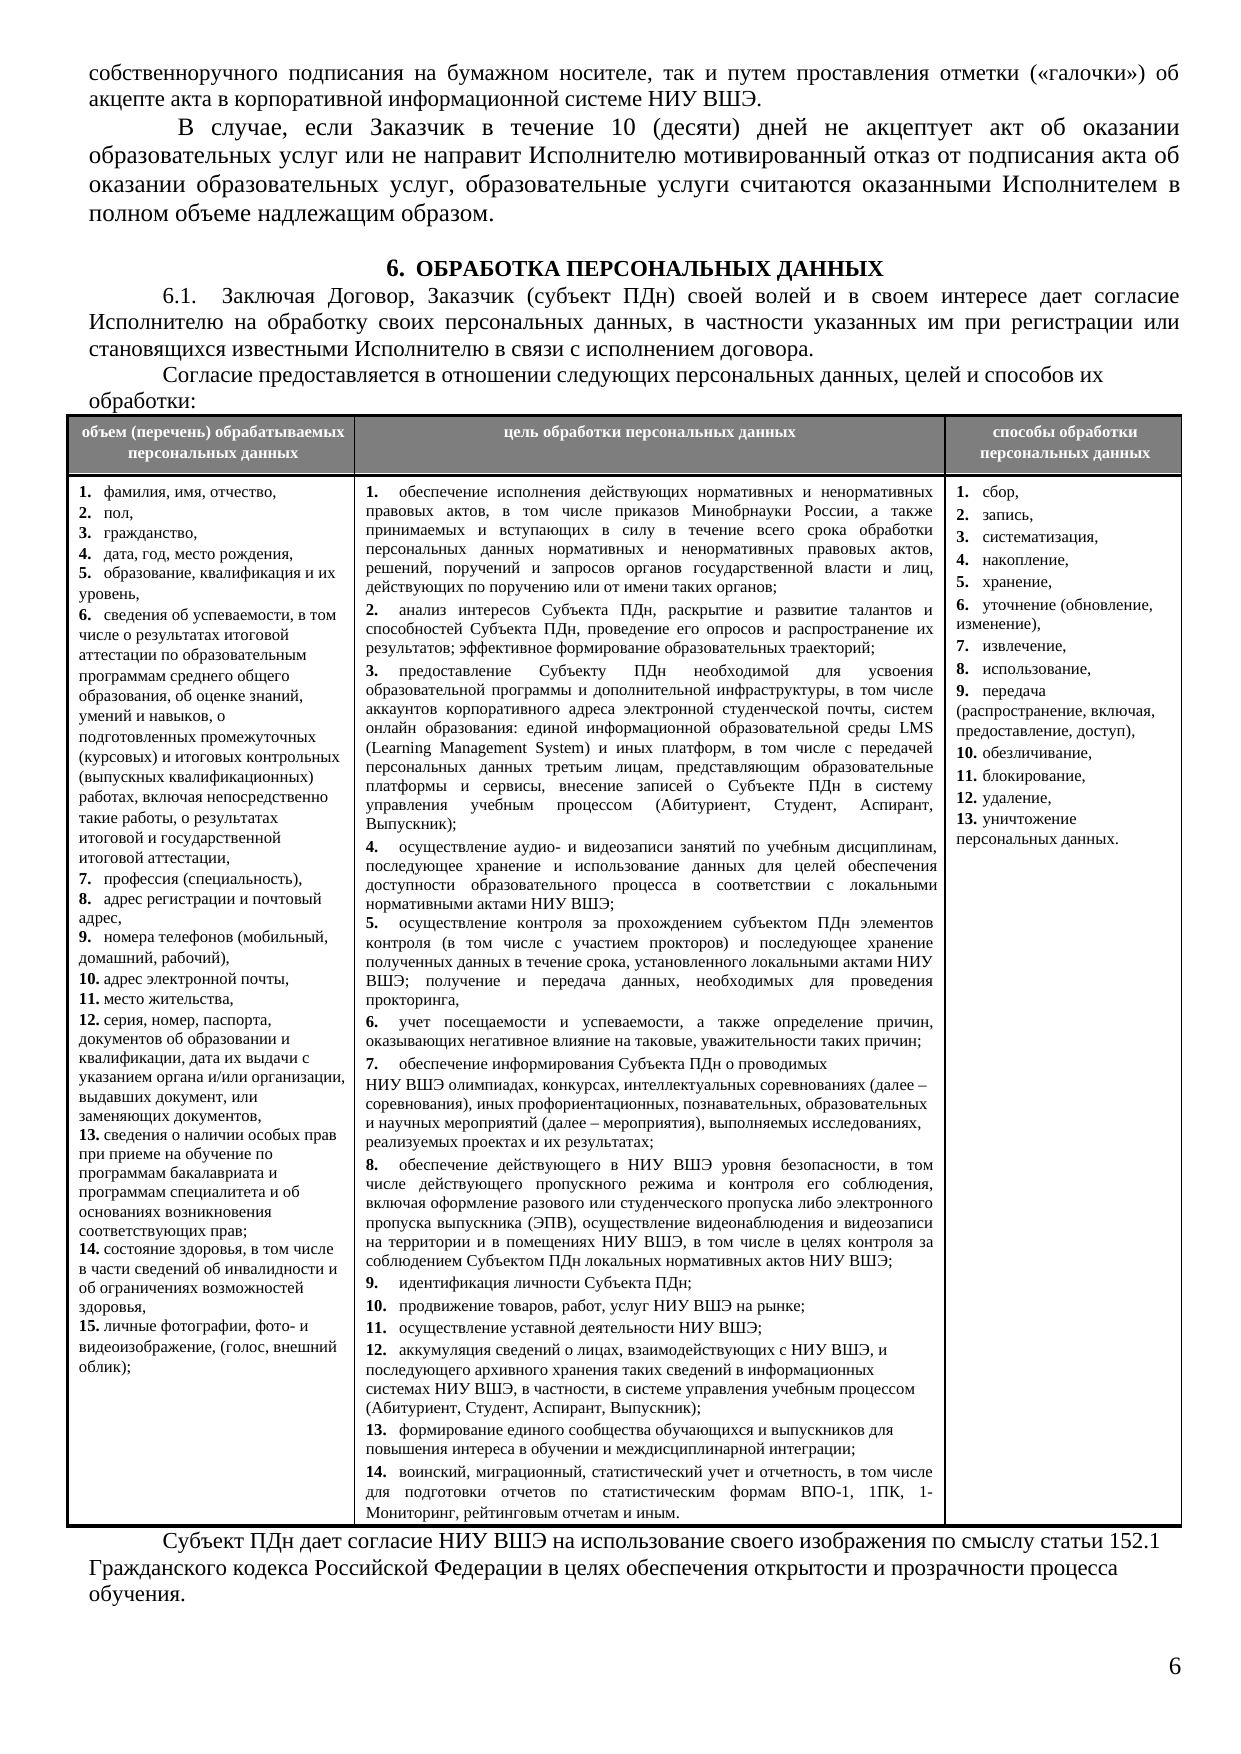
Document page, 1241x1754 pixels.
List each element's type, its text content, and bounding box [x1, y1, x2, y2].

text Согласие предоставляется в отношении следующих персональных данных, целей и способов их обработки: [89, 361, 1181, 414]
table_header способы обработки персональных данных [946, 417, 1181, 473]
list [89, 59, 1181, 112]
list ОБРАБОТКА ПЕРСОНАЛЬНЫХ ДАННЫХ [89, 253, 1181, 282]
table_cell сбор, запись, систематизация, накопление, хранение, уточнение (обновление, изменение), извлечение, использование, передача (распространение, включая, предоставление, доступ), обезличивание, блокирование, удаление, уничтожение персональных данных. [946, 477, 1181, 1524]
text В случае, если Заказчик в течение 10 (десяти) дней не акцептует акт об оказании образовательных услуг или не направит Исполнителю мотивированный отказ от подписания акта об оказании образовательных услуг, образовательные услуги считаются оказанными Исполнителем в полном объеме надлежащим образом. [89, 112, 1181, 227]
table_cell обеспечение исполнения действующих нормативных и ненормативных правовых актов, в том числе приказов Минобрнауки России, а также принимаемых и вступающих в силу в течение всего срока обработки персональных данных нормативных и ненормативных правовых актов, решений, поручений и запросов органов государственной власти и лиц, действующих по поручению или от имени таких органов; анализ интересов Субъекта ПДн, раскрытие и развитие талантов и способностей Субъекта ПДн, проведение его опросов и распространение их результатов; эффективное формирование образовательных траекторий; предоставление Субъекту ПДн необходимой для усвоения образовательной программы и дополнительной инфраструктуры, в том числе аккаунтов корпоративного адреса электронной студенческой почты, систем онлайн образования: единой информационной образовательной среды LMS (Learning Management System) и иных платформ, в том числе с передачей персональных данных третьим лицам, представляющим образовательные платформы и сервисы, внесение записей о Субъекте ПДн в систему управления учебным процессом (Абитуриент, Студент, Аспирант, Выпускник); осуществление аудио- и видеозаписи занятий по учебным дисциплинам, последующее хранение и использование данных для целей обеспечения доступности образовательного процесса в соответствии с локальными нормативными актами НИУ ВШЭ; осуществление контроля за прохождением субъектом ПДн элементов контроля (в том числе с участием прокторов) и последующее хранение полученных данных в течение срока, установленного локальными актами НИУ ВШЭ; получение и передача данных, необходимых для проведения прокторинга, учет посещаемости и успеваемости, а также определение причин, оказывающих негативное влияние на таковые, уважительности таких причин; обеспечение информирования Субъекта ПДн о проводимых НИУ ВШЭ олимпиадах, конкурсах, интеллектуальных соревнованиях (далее – соревнования), иных профориентационных, познавательных, образовательных и научных мероприятий (далее – мероприятия), выполняемых исследованиях, реализуемых проектах и их результатах; обеспечение действующего в НИУ ВШЭ уровня безопасности, в том числе действующего пропускного режима и контроля его соблюдения, включая оформление разового или студенческого пропуска либо электронного пропуска выпускника (ЭПВ), осуществление видеонаблюдения и видеозаписи на территории и в помещениях НИУ ВШЭ, в том числе в целях контроля за соблюдением Субъектом ПДн локальных нормативных актов НИУ ВШЭ; идентификация личности Субъекта ПДн; продвижение товаров, работ, услуг НИУ ВШЭ на рынке; осуществление уставной деятельности НИУ ВШЭ; аккумуляция сведений о лицах, взаимодействующих с НИУ ВШЭ, и последующего архивного хранения таких сведений в информационных системах НИУ ВШЭ, в частности, в системе управления учебным процессом (Абитуриент, Студент, Аспирант, Выпускник); формирование единого сообщества обучающихся и выпускников для повышения интереса в обучении и междисциплинарной интеграции; воинский, миграционный, статистический учет и отчетность, в том числе для подготовки отчетов по статистическим формам ВПО-1, 1ПК, 1-Мониторинг, рейтинговым отчетам и иным. [355, 477, 944, 1524]
table_header объем (перечень) обрабатываемых персональных данных [69, 417, 354, 473]
table_header цель обработки персональных данных [355, 417, 944, 473]
table_cell фамилия, имя, отчество, пол, гражданство, дата, год, место рождения, образование, квалификация и их уровень, сведения об успеваемости, в том числе о результатах итоговой аттестации по образовательным программам среднего общего образования, об оценке знаний, умений и навыков, о подготовленных промежуточных (курсовых) и итоговых контрольных (выпускных квалификационных) работах, включая непосредственно такие работы, о результатах итоговой и государственной итоговой аттестации, профессия (специальность), адрес регистрации и почтовый адрес, номера телефонов (мобильный, домашний, рабочий), адрес электронной почты, место жительства, серия, номер, паспорта, документов об образовании и квалификации, дата их выдачи с указанием органа и/или организации, выдавших документ, или заменяющих документов, сведения о наличии особых прав при приеме на обучение по программам бакалавриата и программам специалитета и об основаниях возникновения соответствующих прав; состояние здоровья, в том числе в части сведений об инвалидности и об ограничениях возможностей здоровья, личные фотографии, фото- и видеоизображение, (голос, внешний облик); [69, 477, 354, 1524]
list Заключая Договор, Заказчик (субъект ПДн) своей волей и в своем интересе дает согласие Исполнителю на обработку своих персональных данных, в частности указанных им при регистрации или становящихся известными Исполнителю в связи с исполнением договора. [89, 282, 1181, 361]
text Субъект ПДн дает согласие НИУ ВШЭ на использование своего изображения по смыслу статьи 152.1 Гражданского кодекса Российской Федерации в целях обеспечения открытости и прозрачности процесса обучения. [89, 1528, 1181, 1607]
